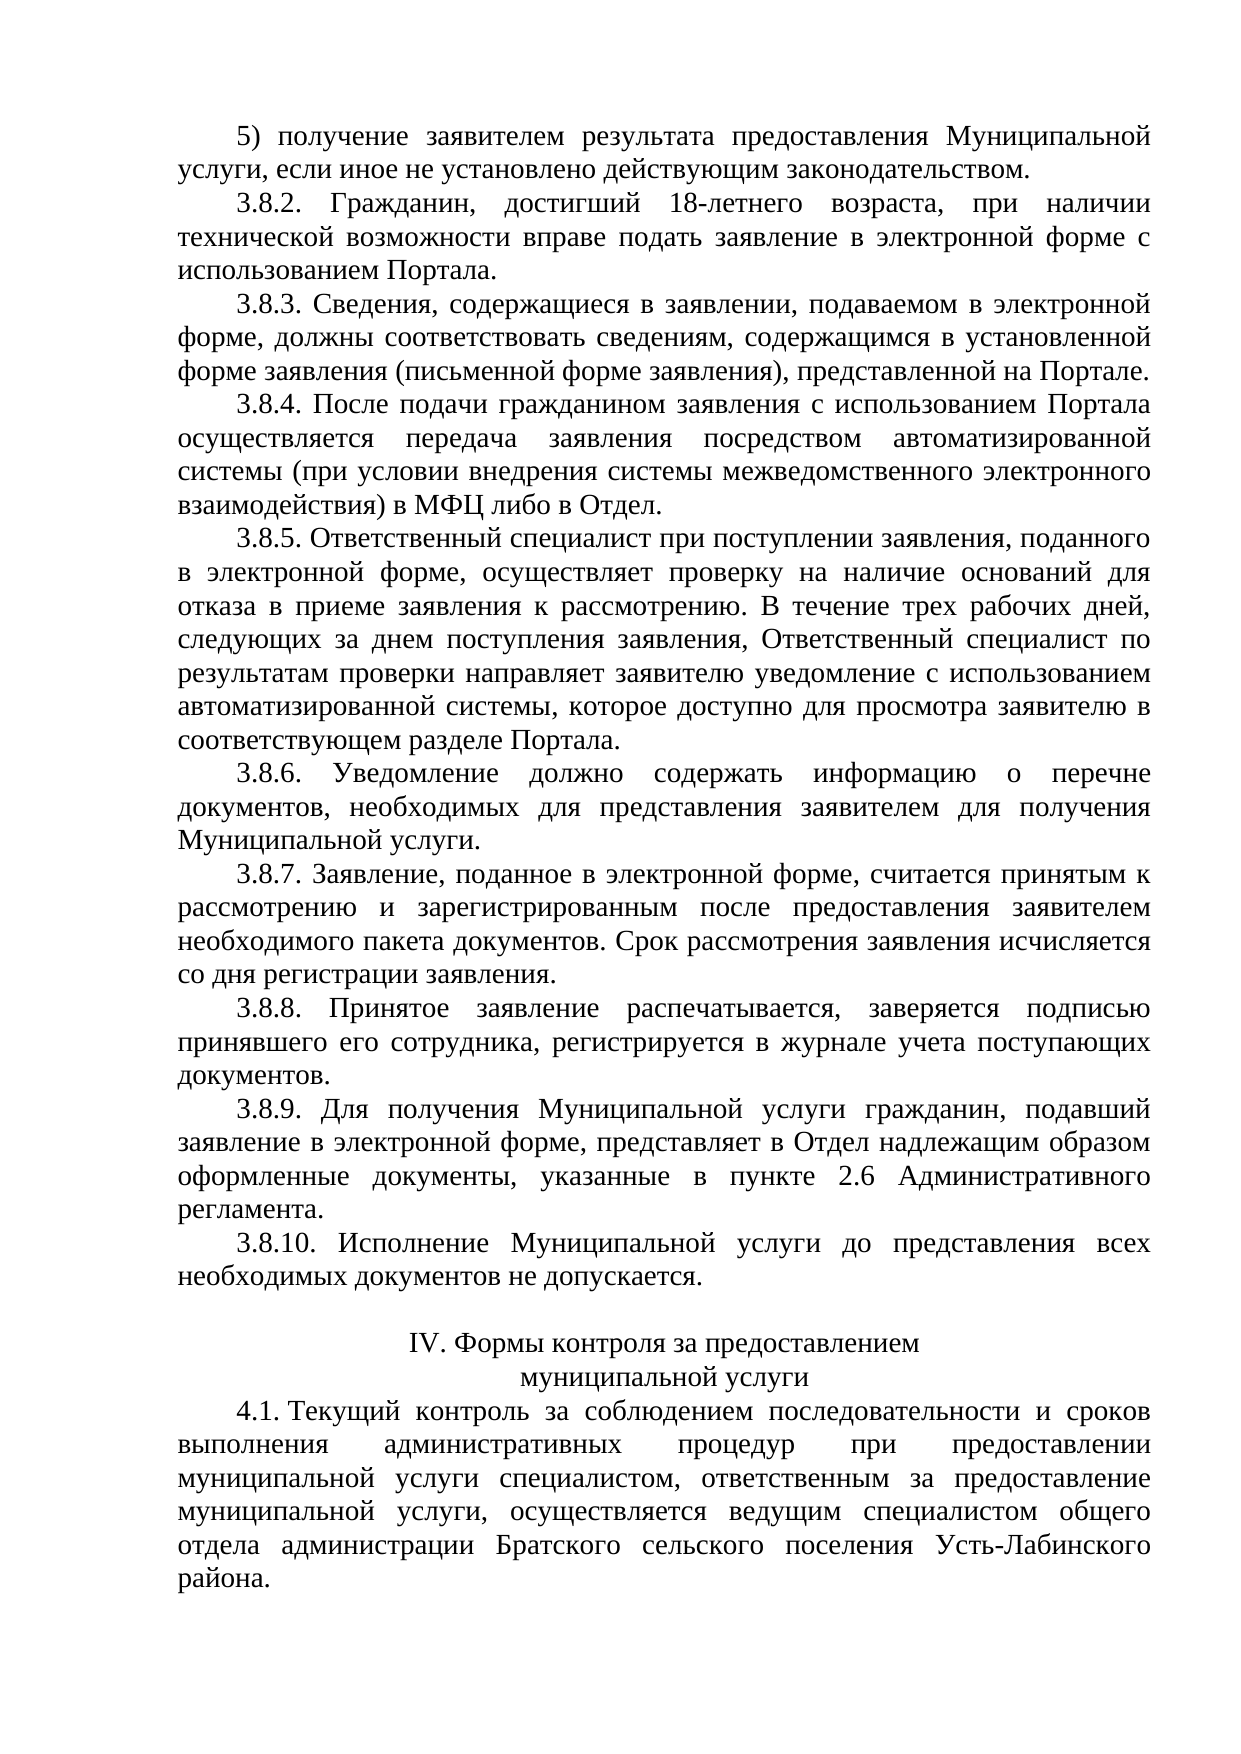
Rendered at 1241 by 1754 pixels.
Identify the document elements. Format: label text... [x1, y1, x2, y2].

text 3.8.3. Сведения, содержащиеся в заявлении, подаваемом в электронной форме, должны соответствовать сведениям, содержащимся в установленной форме заявления (письменной форме заявления), представленной на Портале. [177, 286, 1152, 386]
text 3.8.10. Исполнение Муниципальной услуги до представления всех необходимых документов не допускается. [177, 1225, 1152, 1292]
text 3.8.5. Ответственный специалист при поступлении заявления, поданного в электронной форме, осуществляет проверку на наличие оснований для отказа в приеме заявления к рассмотрению. В течение трех рабочих дней, следующих за днем поступления заявления, Ответственный специалист по результатам проверки направляет заявителю уведомление с использованием автоматизированной системы, которое доступно для просмотра заявителю в соответствующем разделе Портала. [177, 521, 1152, 755]
text 3.8.2. Гражданин, достигший 18-летнего возраста, при наличии технической возможности вправе подать заявление в электронной форме с использованием Портала. [177, 185, 1152, 286]
text 4.1. Текущий контроль за соблюдением последовательности и сроков выполнения административных процедур при предоставлении муниципальной услуги специалистом, ответственным за предоставление муниципальной услуги, осуществляется ведущим специалистом общего отдела администрации Братского сельского поселения Усть-Лабинского района. [177, 1393, 1152, 1594]
text 5) получение заявителем результата предоставления Муниципальной услуги, если иное не установлено действующим законодательством. [177, 118, 1152, 185]
text 3.8.7. Заявление, поданное в электронной форме, считается принятым к рассмотрению и зарегистрированным после предоставления заявителем необходимого пакета документов. Срок рассмотрения заявления исчисляется со дня регистрации заявления. [177, 856, 1152, 990]
text 3.8.4. После подачи гражданином заявления с использованием Портала осуществляется передача заявления посредством автоматизированной системы (при условии внедрения системы межведомственного электронного взаимодействия) в МФЦ либо в Отдел. [177, 386, 1152, 521]
text IV. Формы контроля за предоставлением [177, 1326, 1152, 1359]
text 3.8.9. Для получения Муниципальной услуги гражданин, подавший заявление в электронной форме, представляет в Отдел надлежащим образом оформленные документы, указанные в пункте 2.6 Административного регламента. [177, 1091, 1152, 1225]
text 3.8.6. Уведомление должно содержать информацию о перечне документов, необходимых для представления заявителем для получения Муниципальной услуги. [177, 755, 1152, 856]
text муниципальной услуги [177, 1359, 1152, 1393]
text 3.8.8. Принятое заявление распечатывается, заверяется подписью принявшего его сотрудника, регистрируется в журнале учета поступающих документов. [177, 990, 1152, 1091]
